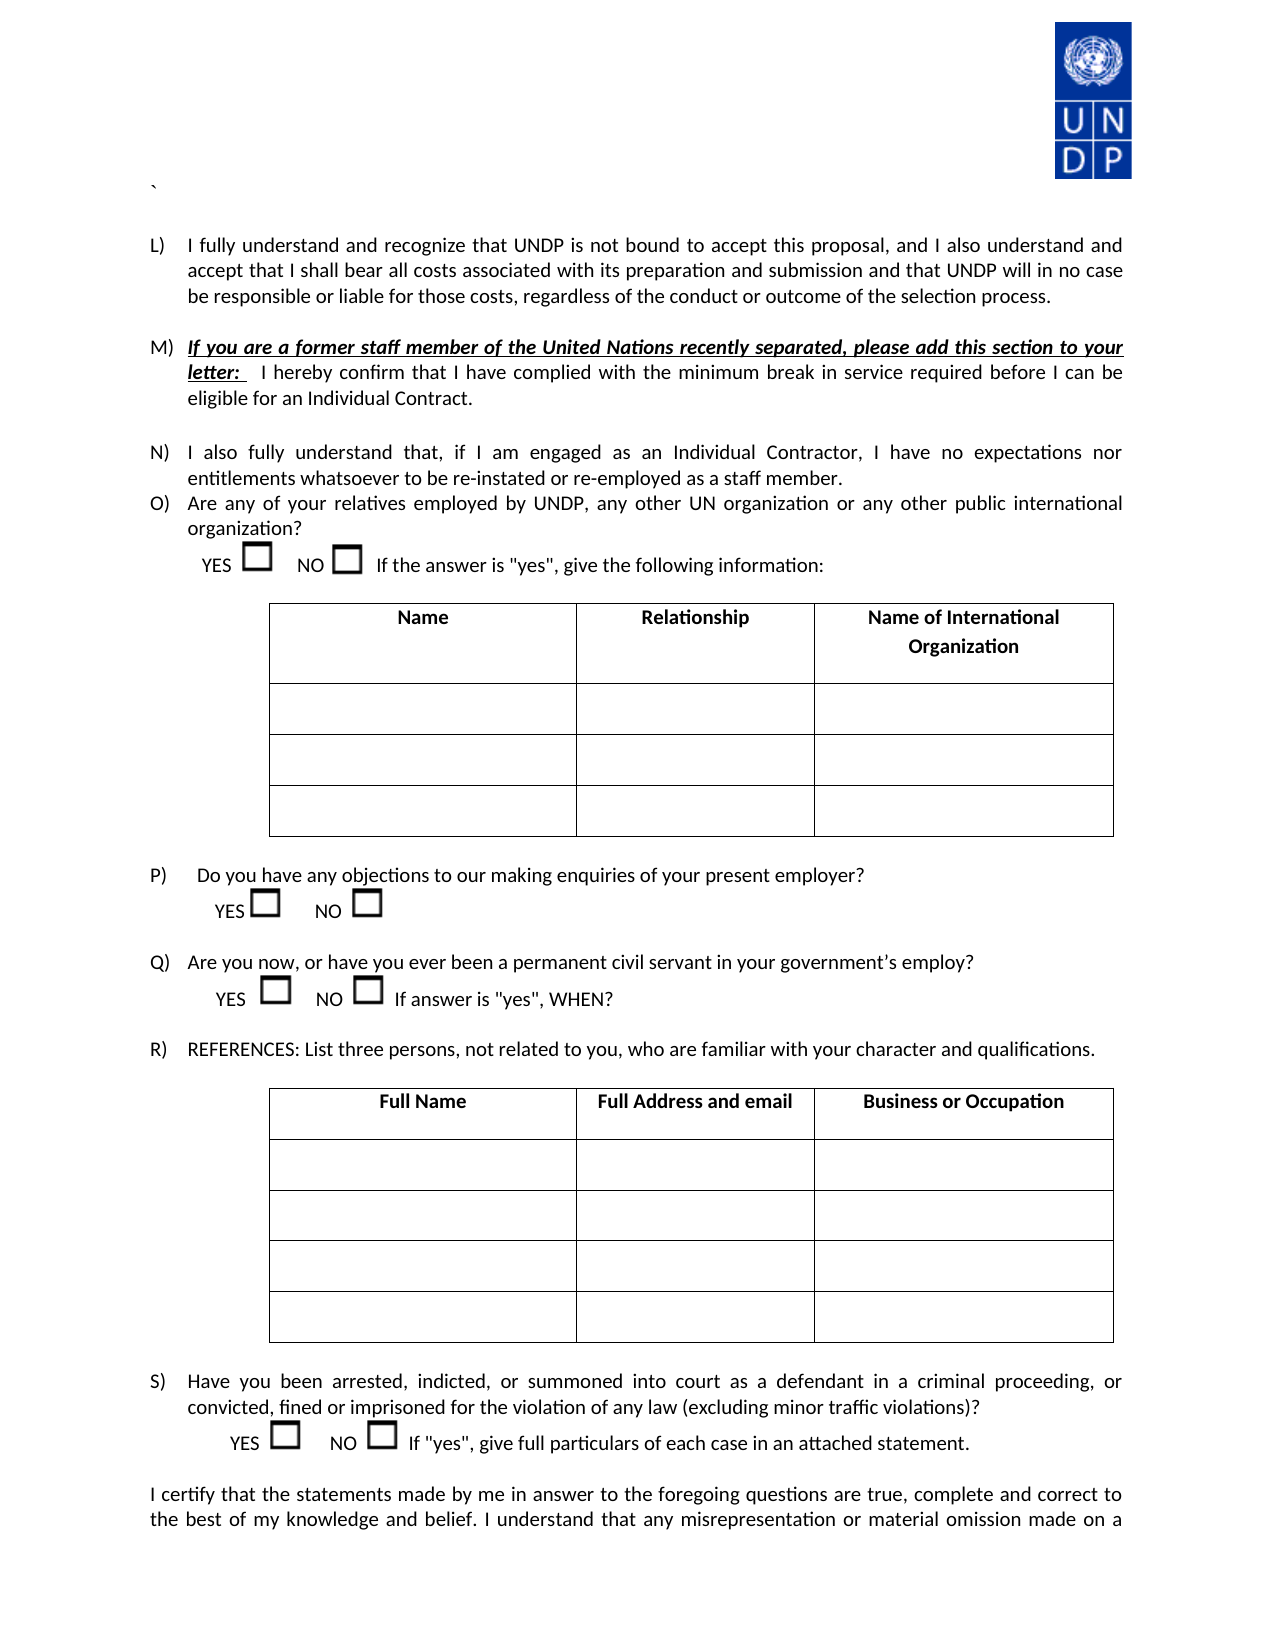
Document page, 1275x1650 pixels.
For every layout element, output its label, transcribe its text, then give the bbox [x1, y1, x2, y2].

table_header Full Address and email [577, 1089, 814, 1139]
picture [1055, 22, 1132, 179]
list Do you have any objections to our making enquiries of your present employer? [150, 862, 1125, 887]
picture [366, 1419, 399, 1451]
table_cell [815, 786, 1113, 836]
table_cell [270, 786, 576, 836]
table_cell [577, 1140, 814, 1189]
table_cell [270, 1191, 576, 1240]
picture [259, 974, 293, 1006]
table_cell [815, 1292, 1113, 1342]
table_cell [815, 684, 1113, 734]
table_header Relationship [577, 604, 814, 683]
table_cell [815, 735, 1113, 785]
table_cell [577, 786, 814, 836]
table_cell [815, 1191, 1113, 1240]
list Are you now, or have you ever been a permanent civil servant in your government’s employ? [150, 949, 1125, 975]
table_header Name [270, 604, 576, 683]
table_cell [577, 1292, 814, 1342]
list REFERENCES: List three persons, not related to you, who are familiar with your character and qualifications. [150, 1037, 1125, 1062]
picture [351, 887, 384, 919]
picture [241, 541, 274, 573]
text YES NO [150, 887, 1125, 924]
list I fully understand and recognize that UNDP is not bound to accept this proposal, and I also understand and accept that I shall bear all costs associated with its preparation and submission and that UNDP will in no case be responsible or liable for those costs, regardless of the conduct or outcome of the selection process. [150, 232, 1125, 308]
table_header Full Name [270, 1089, 576, 1139]
table_cell [270, 735, 576, 785]
table_cell [577, 684, 814, 734]
table_cell [815, 1140, 1113, 1189]
table_cell [270, 1241, 576, 1291]
list YES NO If answer is "yes", WHEN? [150, 975, 1125, 1011]
list Have you been arrested, indicted, or summoned into court as a defendant in a criminal proceeding, or convicted, fined or imprisoned for the violation of any law (excluding minor traffic violations)? [150, 1368, 1125, 1419]
picture [269, 1419, 302, 1451]
list YES NO If "yes", give full particulars of each case in an attached statement. [150, 1419, 1125, 1456]
text YES NO If the answer is "yes", give the following information: [150, 541, 1125, 577]
list Are any of your relatives employed by UNDP, any other UN organization or any other public international organization? [150, 490, 1125, 541]
table_cell [270, 1140, 576, 1189]
table_cell [577, 1241, 814, 1291]
table_header Name of International Organization [815, 604, 1113, 683]
list If you are a former staff member of the United Nations recently separated, please add this section to your letter: I hereby confirm that I have complied with the minimum break in service required before I can be eligible for an Individual Contract. [150, 334, 1125, 410]
list I also fully understand that, if I am engaged as an Individual Contractor, I have no expectations nor entitlements whatsoever to be re-instated or re-employed as a staff member. [150, 439, 1125, 490]
table_cell [577, 735, 814, 785]
table_header Business or Occupation [815, 1089, 1113, 1139]
picture [352, 974, 385, 1006]
picture [249, 887, 282, 919]
table_cell [270, 684, 576, 734]
table_cell [270, 1292, 576, 1342]
table_cell [815, 1241, 1113, 1291]
picture [331, 543, 363, 576]
table_cell [577, 1191, 814, 1240]
